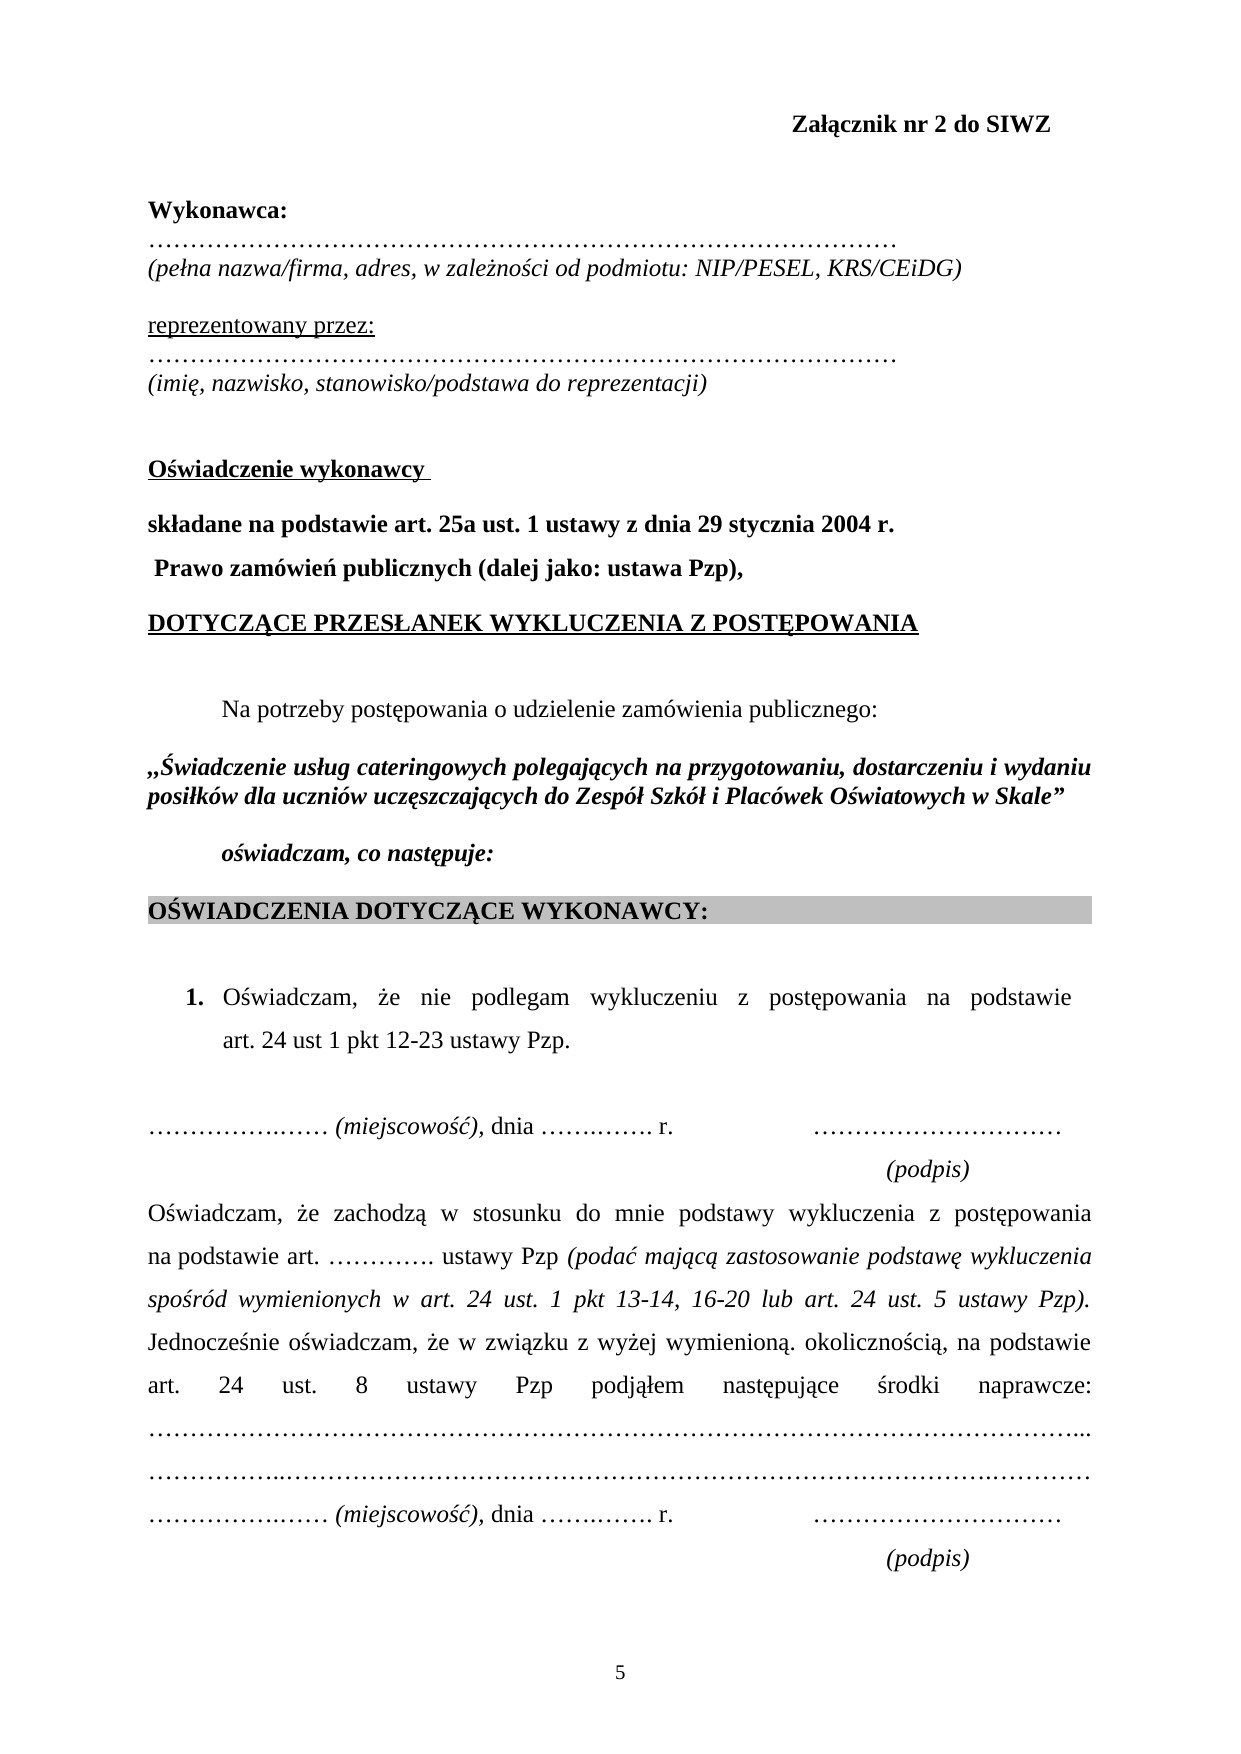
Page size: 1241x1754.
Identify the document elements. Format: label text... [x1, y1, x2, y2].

text …………….…… (miejscowość), dnia …….……. r. ………………………… [148, 1499, 1092, 1528]
text składane na podstawie art. 25a ust. 1 ustawy z dnia 29 stycznia 2004 r. [148, 509, 1092, 538]
text reprezentowany przez: [148, 310, 1092, 339]
text Wykonawca: [148, 195, 1092, 224]
text (podpis) [812, 1154, 1092, 1183]
text ,,Świadczenie usług cateringowych polegających na przygotowaniu, dostarczeniu i wydaniu posiłków dla uczniów uczęszczających do Zespół Szkół i Placówek Oświatowych w Skale” [148, 723, 1092, 809]
text oświadczam, co następuje: [148, 838, 1092, 867]
text (imię, nazwisko, stanowisko/podstawa do reprezentacji) [148, 368, 1078, 396]
text DOTYCZĄCE PRZESŁANEK WYKLUCZENIA Z POSTĘPOWANIA [148, 608, 1092, 637]
text Oświadczam, że zachodzą w stosunku do mnie podstawy wykluczenia z postępowania na podstawie art. …………. ustawy Pzp (podać mającą zastosowanie podstawę wykluczenia spośród wymienionych w art. 24 ust. 1 pkt 13-14, 16-20 lub art. 24 ust. 5 ustawy Pzp). Jednocześnie oświadczam, że w związku z wyżej wymienioną. okolicznością, na podstawie art. 24 ust. 8 ustawy Pzp podjąłem następujące środki naprawcze: …………………………………………………………………………………………………...……………..………………………………………………………………………….………… [148, 1198, 1092, 1485]
text Oświadczenie wykonawcy [148, 454, 1092, 483]
text …………….…… (miejscowość), dnia …….……. r. ………………………… [148, 1111, 1092, 1140]
text OŚWIADCZENIA DOTYCZĄCE WYKONAWCY: [148, 896, 1092, 924]
text (pełna nazwa/firma, adres, w zależności od podmiotu: NIP/PESEL, KRS/CEiDG) [148, 253, 1093, 281]
text ……………………………………………………………………………… [148, 339, 1093, 368]
list Oświadczam, że nie podlegam wykluczeniu z postępowania na podstawie art. 24 ust 1 pkt 12-23 ustawy Pzp. [185, 982, 1092, 1054]
text ……………………………………………………………………………… [148, 224, 1093, 253]
text Prawo zamówień publicznych (dalej jako: ustawa Pzp), [148, 553, 1092, 581]
text Na potrzeby postępowania o udzielenie zamówienia publicznego: [148, 694, 1092, 723]
text Załącznik nr 2 do SIWZ [148, 109, 1092, 138]
text (podpis) [812, 1543, 1092, 1571]
